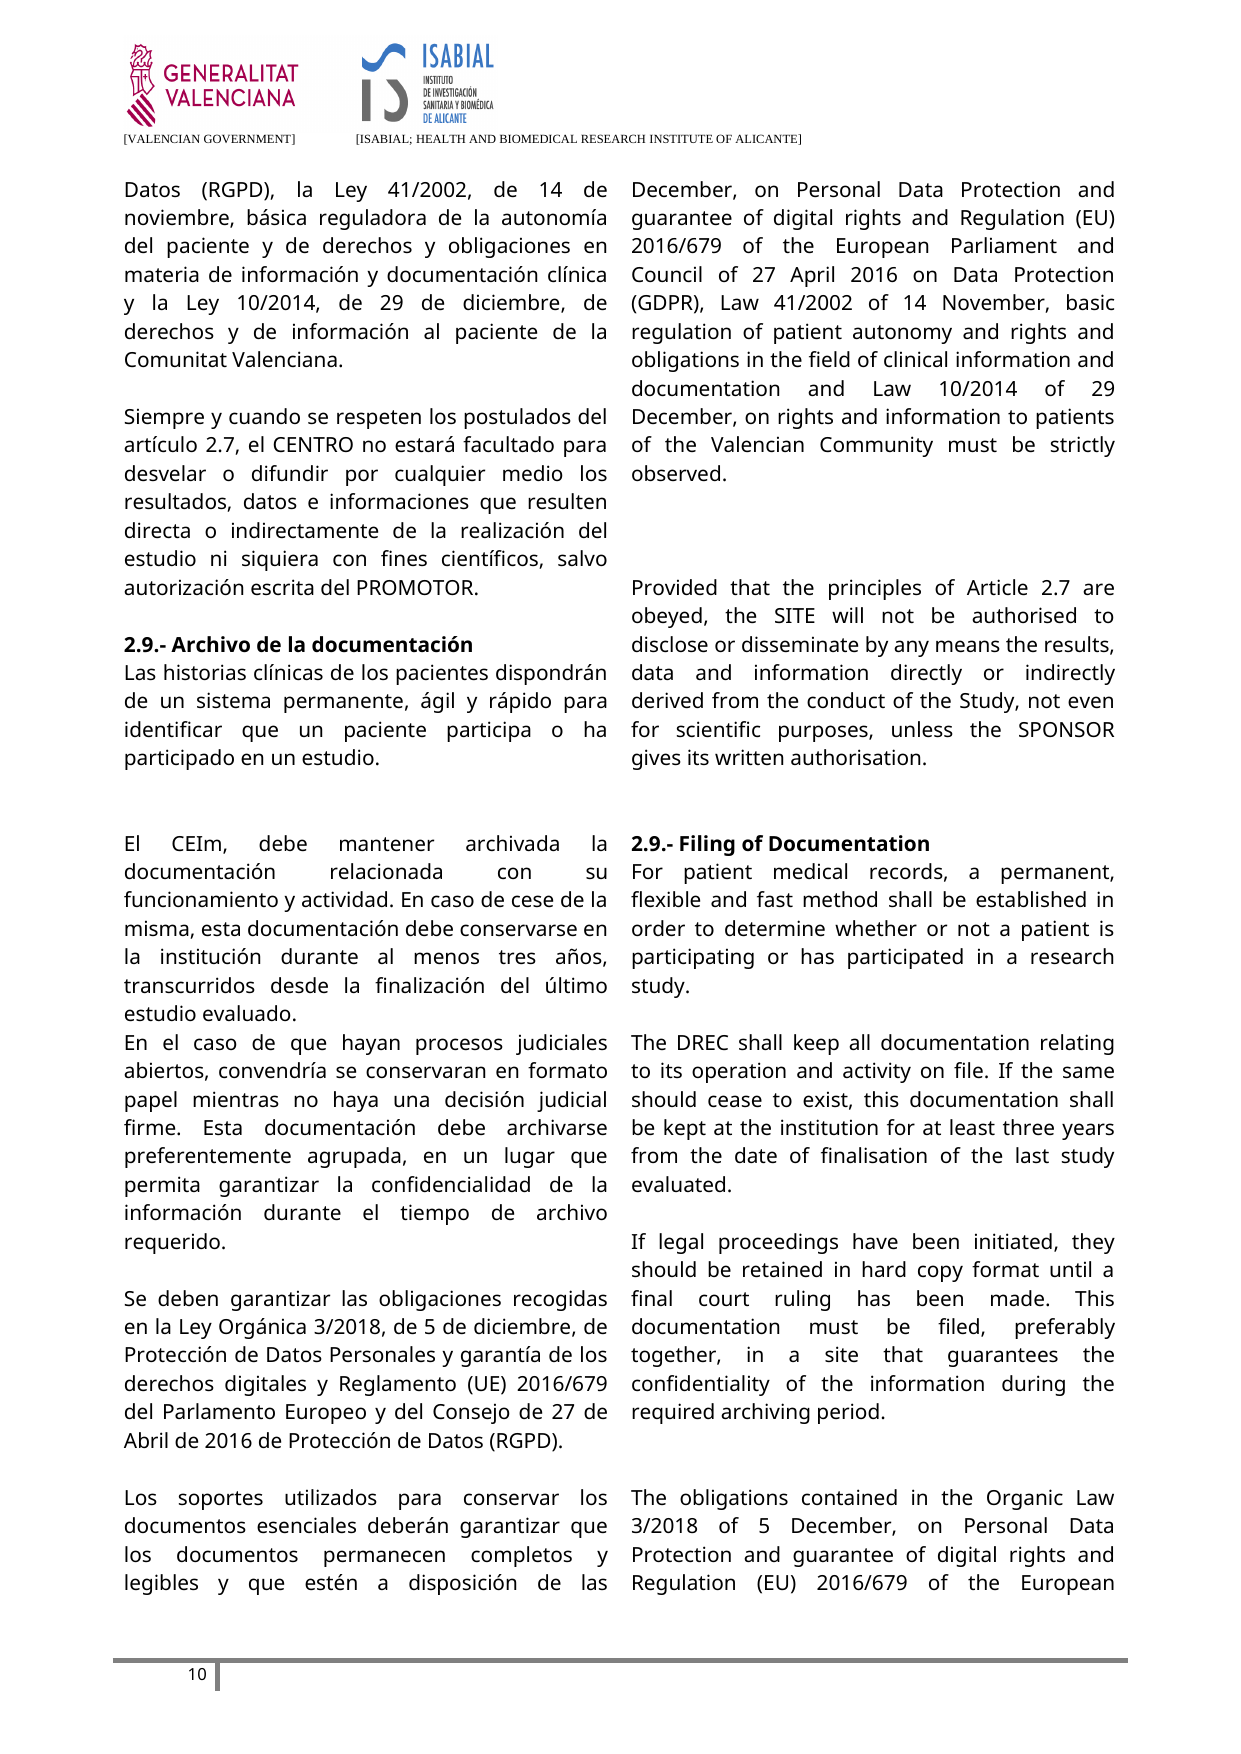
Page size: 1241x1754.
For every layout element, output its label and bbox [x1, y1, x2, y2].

table_header [113, 175, 619, 1597]
picture [123, 35, 499, 133]
table_header [620, 175, 1127, 1597]
